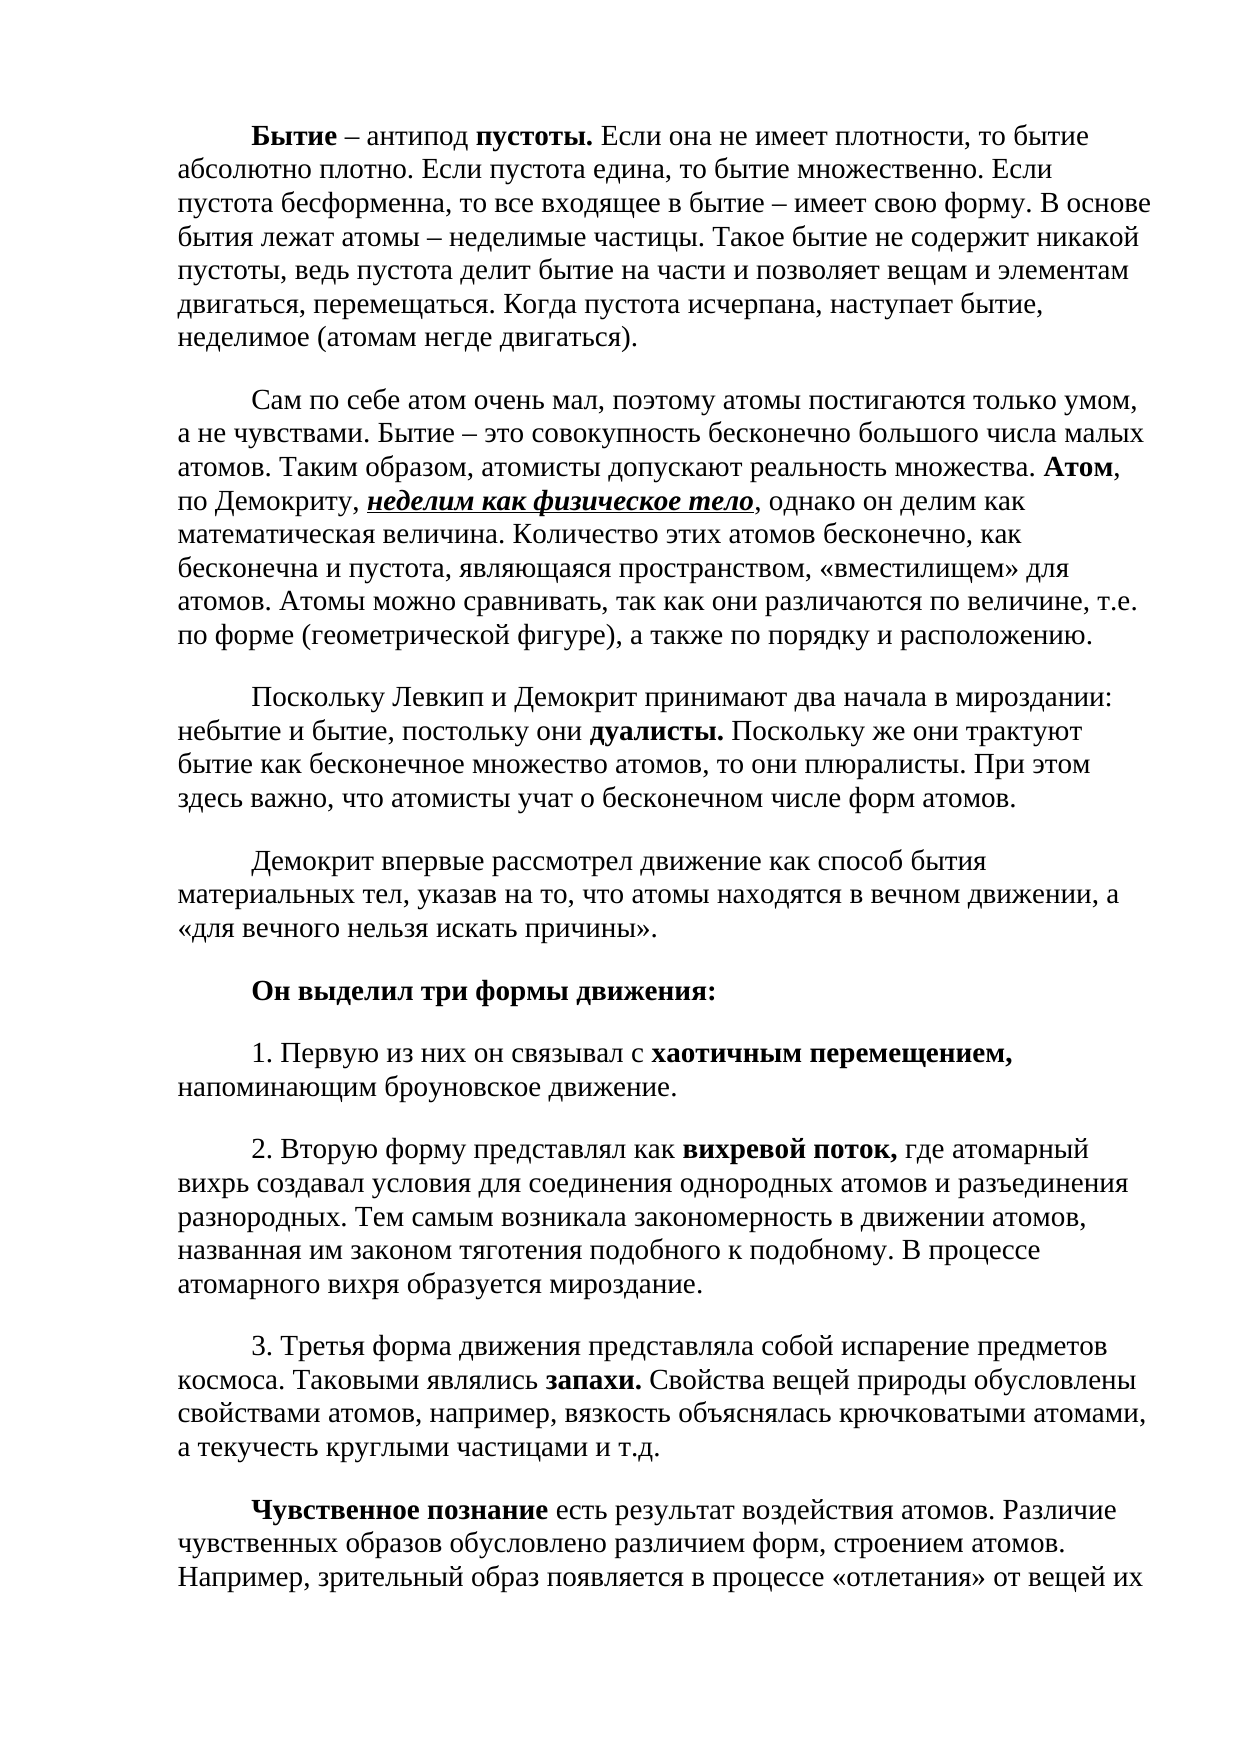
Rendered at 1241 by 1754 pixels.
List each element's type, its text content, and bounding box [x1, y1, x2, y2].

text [177, 1492, 1152, 1592]
text 1. Первую из них он связывал с хаотичным перемещением, напоминающим броуновское движение. [177, 1035, 1152, 1102]
text 2. Вторую форму представлял как вихревой поток, где атомарный вихрь создавал условия для соединения однородных атомов и разъединения разнородных. Тем самым возникала закономерность в движении атомов, названная им законом тяготения подобного к подобному. В процессе атомарного вихря образуется мироздание. [177, 1132, 1152, 1299]
text Он выделил три формы движения: [177, 973, 1152, 1006]
text Поскольку Левкип и Демокрит принимают два начала в мироздании: небытие и бытие, постольку они дуалисты. Поскольку же они трактуют бытие как бесконечное множество атомов, то они плюралисты. При этом здесь важно, что атомисты учат о бесконечном числе форм атомов. [177, 679, 1152, 814]
text Бытие – антипод пустоты. Если она не имеет плотности, то бытие абсолютно плотно. Если пустота едина, то бытие множественно. Если пустота бесформенна, то все входящее в бытие – имеет свою форму. В основе бытия лежат атомы – неделимые частицы. Такое бытие не содержит никакой пустоты, ведь пустота делит бытие на части и позволяет вещам и элементам двигаться, перемещаться. Когда пустота исчерпана, наступает бытие, неделимое (атомам негде двигаться). [177, 118, 1152, 353]
text Демокрит впервые рассмотрел движение как способ бытия материальных тел, указав на то, что атомы находятся в вечном движении, а «для вечного нельзя искать причины». [177, 843, 1152, 943]
text 3. Третья форма движения представляла собой испарение предметов космоса. Таковыми являлись запахи. Свойства вещей природы обусловлены свойствами атомов, например, вязкость объяснялась крючковатыми атомами, а текучесть круглыми частицами и т.д. [177, 1328, 1152, 1463]
text Сам по себе атом очень мал, поэтому атомы постигаются только умом, а не чувствами. Бытие – это совокупность бесконечно большого числа малых атомов. Таким образом, атомисты допускают реальность множества. Атом, по Демокриту, неделим как физическое тело, однако он делим как математическая величина. Количество этих атомов бесконечно, как бесконечна и пустота, являющаяся пространством, «вместилищем» для атомов. Атомы можно сравнивать, так как они различаются по величине, т.е. по форме (геометрической фигуре), а также по порядку и расположению. [177, 382, 1152, 650]
